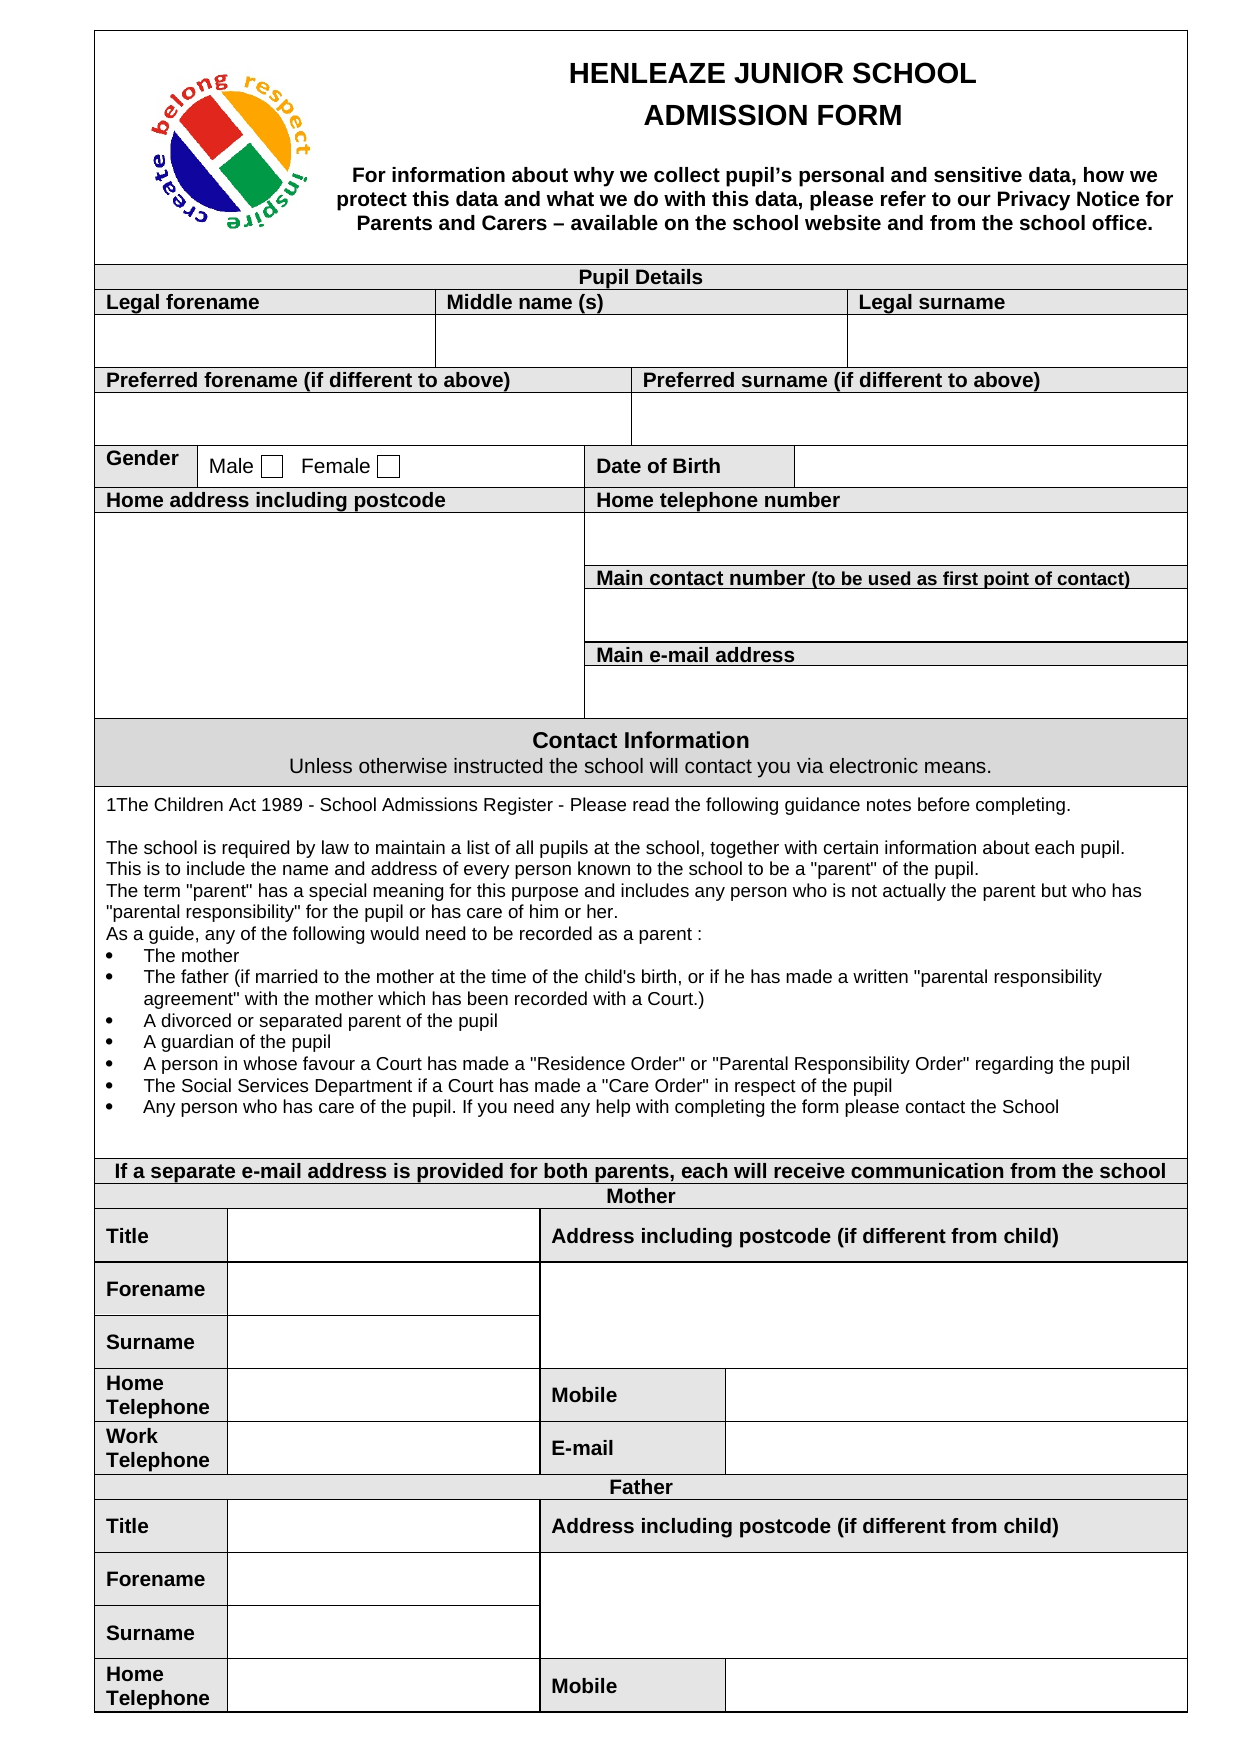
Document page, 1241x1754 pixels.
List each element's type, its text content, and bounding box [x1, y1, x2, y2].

table_cell Mother [95, 1184, 1187, 1208]
table_cell Title [95, 1209, 227, 1261]
table_cell Address including postcode (if different from child) [541, 1209, 1187, 1261]
table_cell [585, 666, 1187, 718]
table_cell [436, 315, 847, 367]
table_cell Forename [95, 1553, 227, 1605]
table_cell [228, 1422, 539, 1474]
table_cell [95, 513, 584, 718]
table_cell Pupil Details [95, 265, 1187, 289]
table_cell Mobile [541, 1369, 725, 1421]
table_cell Address including postcode (if different from child) [541, 1500, 1187, 1552]
table_cell [585, 513, 1187, 565]
table_cell Work Telephone [95, 1422, 227, 1474]
table_cell [95, 393, 631, 445]
table_cell [726, 1422, 1187, 1474]
table_cell [228, 1209, 539, 1261]
picture [145, 66, 316, 237]
table_cell [228, 1659, 539, 1711]
table_header HENLEAZE JUNIOR SCHOOL ADMISSION FORM For information about why we collect pupil’s personal and sensitive data, how we protect this data and what we do with this data, please refer to our Privacy Notice for Parents and Carers – available on the school website and from the school office. [95, 31, 1187, 264]
table_cell Main e-mail address [585, 643, 1187, 665]
table_cell [228, 1553, 539, 1605]
table_cell Legal forename [95, 290, 435, 314]
table_cell Legal surname [848, 290, 1187, 314]
table_cell Home Telephone [95, 1369, 227, 1421]
table_cell Father [95, 1475, 1187, 1499]
table_cell Male Female [198, 446, 584, 487]
table_cell Title [95, 1500, 227, 1552]
table_cell Surname [95, 1606, 227, 1658]
table_cell Preferred surname (if different to above) [632, 368, 1187, 392]
table_cell E-mail [541, 1422, 725, 1474]
table_cell [541, 1553, 1187, 1658]
table_cell Main contact number (to be used as first point of contact) [585, 566, 1187, 588]
table_cell [632, 393, 1187, 445]
table_cell Mobile [541, 1659, 725, 1711]
table_cell Preferred forename (if different to above) [95, 368, 631, 392]
table_cell Middle name (s) [436, 290, 847, 314]
table_cell [228, 1316, 539, 1368]
table_cell [795, 446, 1187, 487]
table_cell Contact Information Unless otherwise instructed the school will contact you via electronic means. [95, 719, 1187, 786]
table_cell [228, 1500, 539, 1552]
table_cell [726, 1659, 1187, 1711]
table_cell [541, 1263, 1187, 1368]
table_cell Home telephone number [585, 488, 1187, 512]
table_cell [848, 315, 1187, 367]
table_cell [228, 1606, 539, 1658]
table_cell Date of Birth [585, 446, 794, 487]
table_cell [585, 589, 1187, 641]
table_cell [228, 1263, 539, 1314]
table_cell Home Telephone [95, 1659, 227, 1711]
table_cell [726, 1369, 1187, 1421]
table_cell [95, 315, 435, 367]
table_cell The Children Act 1989 - School Admissions Register - Please read the following guidance notes before completing. The school is required by law to maintain a list of all pupils at the school, together with certain information about each pupil. This is to include the name and address of every person known to the school to be a "parent" of the pupil. The term "parent" has a special meaning for this purpose and includes any person who is not actually the parent but who has "parental responsibility" for the pupil or has care of him or her. As a guide, any of the following would need to be recorded as a parent : The mother The father (if married to the mother at the time of the child's birth, or if he has made a written "parental responsibility agreement" with the mother which has been recorded with a Court.) A divorced or separated parent of the pupil A guardian of the pupil A person in whose favour a Court has made a "Residence Order" or "Parental Responsibility Order" regarding the pupil The Social Services Department if a Court has made a "Care Order" in respect of the pupil Any person who has care of the pupil. If you need any help with completing the form please contact the School [95, 787, 1187, 1158]
table_cell Surname [95, 1316, 227, 1368]
table_cell Home address including postcode [95, 488, 584, 512]
table_cell [228, 1369, 539, 1421]
table_cell If a separate e-mail address is provided for both parents, each will receive communication from the school [95, 1159, 1187, 1183]
table_cell Forename [95, 1263, 227, 1314]
table_cell Gender [95, 446, 197, 487]
